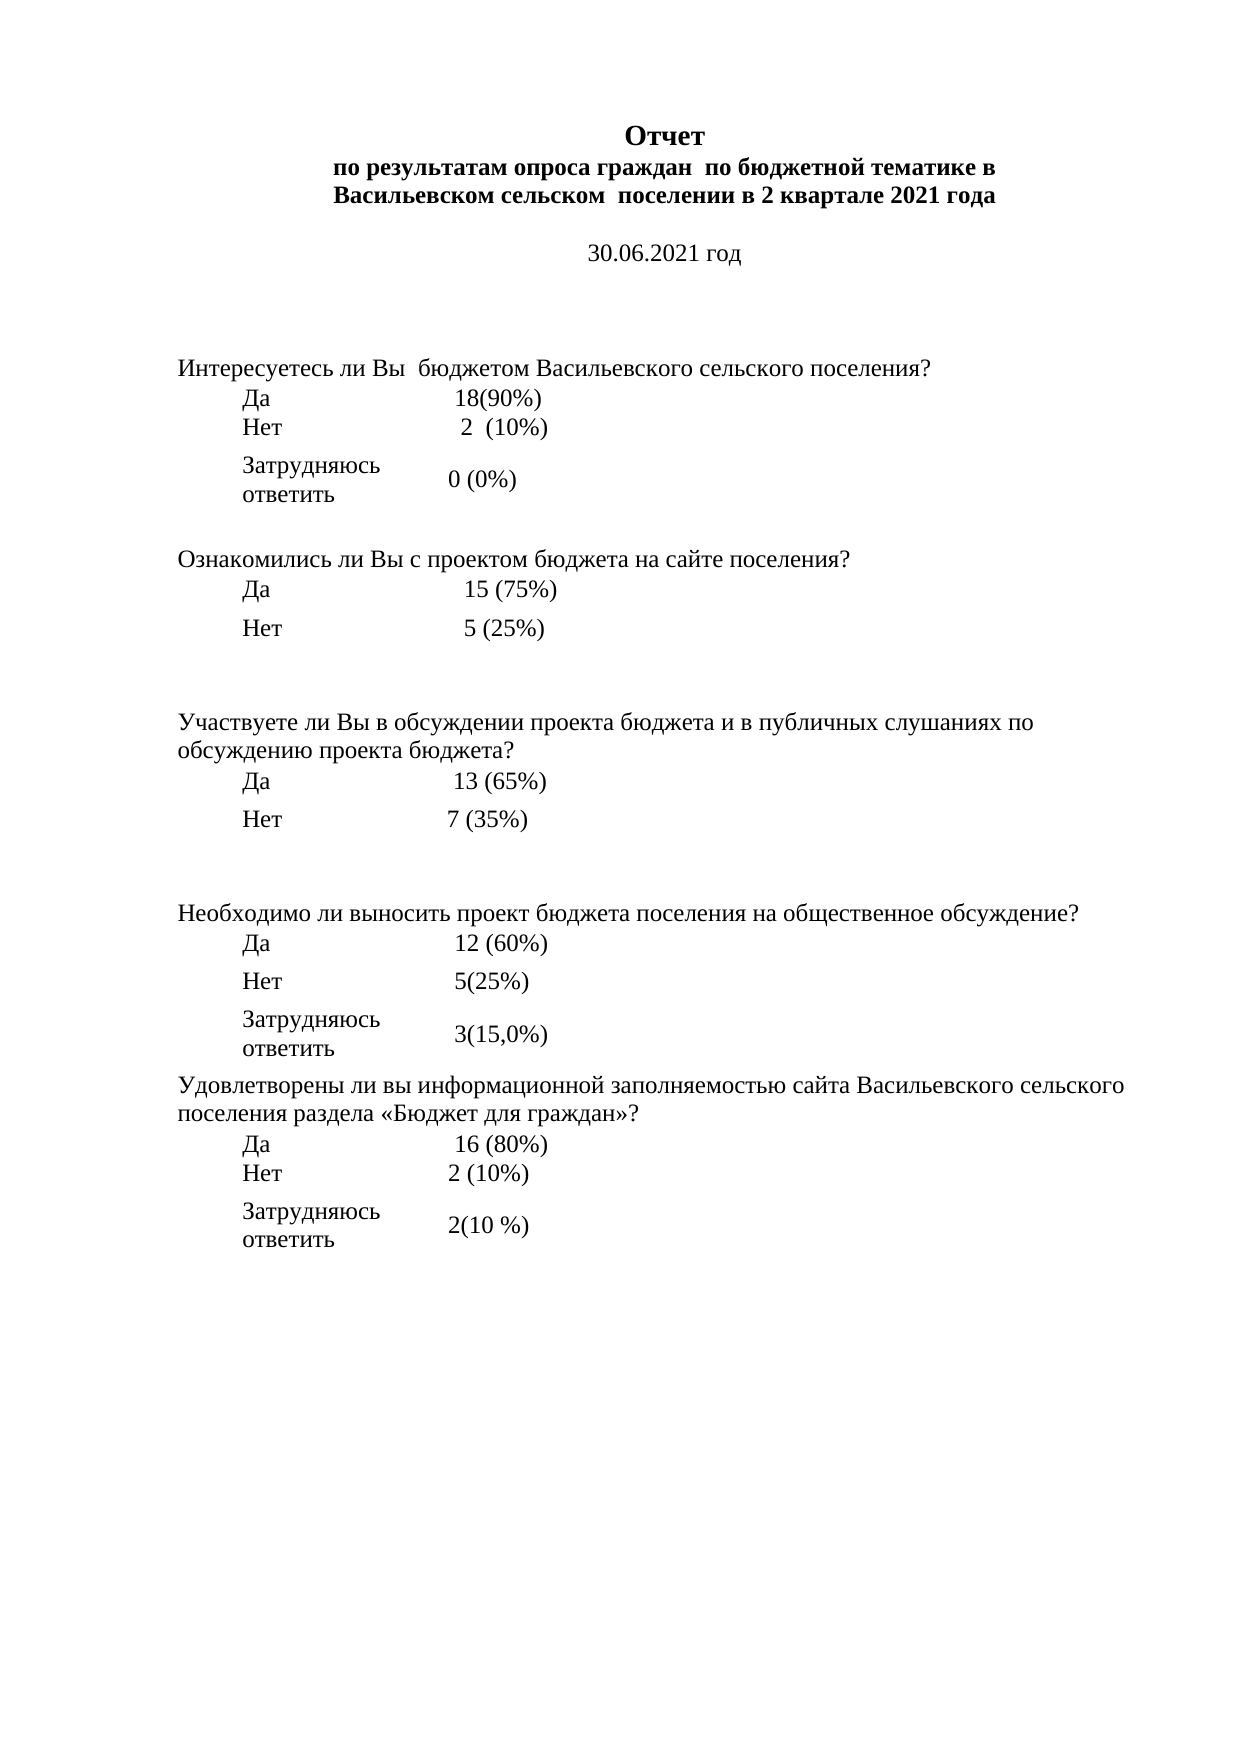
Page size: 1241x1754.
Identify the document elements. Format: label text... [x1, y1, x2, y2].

text Интересуетесь ли Вы бюджетом Васильевского сельского поселения? [177, 295, 1152, 382]
table_header Да [241, 573, 462, 611]
text по результатам опроса граждан по бюджетной тематике в [177, 152, 1152, 180]
table_cell Затрудняюсь ответить [241, 1194, 446, 1261]
table_header Да [241, 764, 445, 802]
table_header 13 (65%) [445, 764, 1088, 802]
table_cell Затрудняюсь ответить [241, 449, 446, 515]
table_cell Затрудняюсь ответить [241, 1003, 446, 1070]
table_header 18(90%) 2 (10%) [446, 382, 1088, 448]
table_header 12 (60%) [446, 927, 1088, 965]
table_cell Нет [241, 802, 445, 840]
table_header Да Нет [241, 382, 446, 448]
table_cell 2(10 %) [446, 1194, 1088, 1261]
text Участвуете ли Вы в обсуждении проекта бюджета и в публичных слушаниях по обсуждению проекта бюджета? [177, 707, 1152, 764]
text Васильевском сельском поселении в 2 квартале 2021 года [177, 180, 1152, 209]
table_cell Нет [241, 965, 446, 1003]
text Отчет [177, 118, 1152, 152]
table_cell 5(25%) [446, 965, 1088, 1003]
table_cell 5 (25%) [462, 611, 1088, 649]
text Удовлетворены ли вы информационной заполняемостью сайта Васильевского сельского поселения раздела «Бюджет для граждан»? [177, 1070, 1152, 1127]
table_cell Нет [241, 611, 462, 649]
table_cell 3(15,0%) [446, 1003, 1088, 1070]
text Ознакомились ли Вы с проектом бюджета на сайте поселения? [177, 544, 1152, 573]
table_header Да [241, 927, 446, 965]
text Необходимо ли выносить проект бюджета поселения на общественное обсуждение? [177, 898, 1152, 927]
table_header 15 (75%) [462, 573, 1088, 611]
table_cell 7 (35%) [445, 802, 1088, 840]
table_header 16 (80%) 2 (10%) [446, 1127, 1088, 1194]
table_header Да Нет [241, 1127, 446, 1194]
text 30.06.2021 год [177, 238, 1152, 267]
table_cell 0 (0%) [446, 449, 1088, 515]
